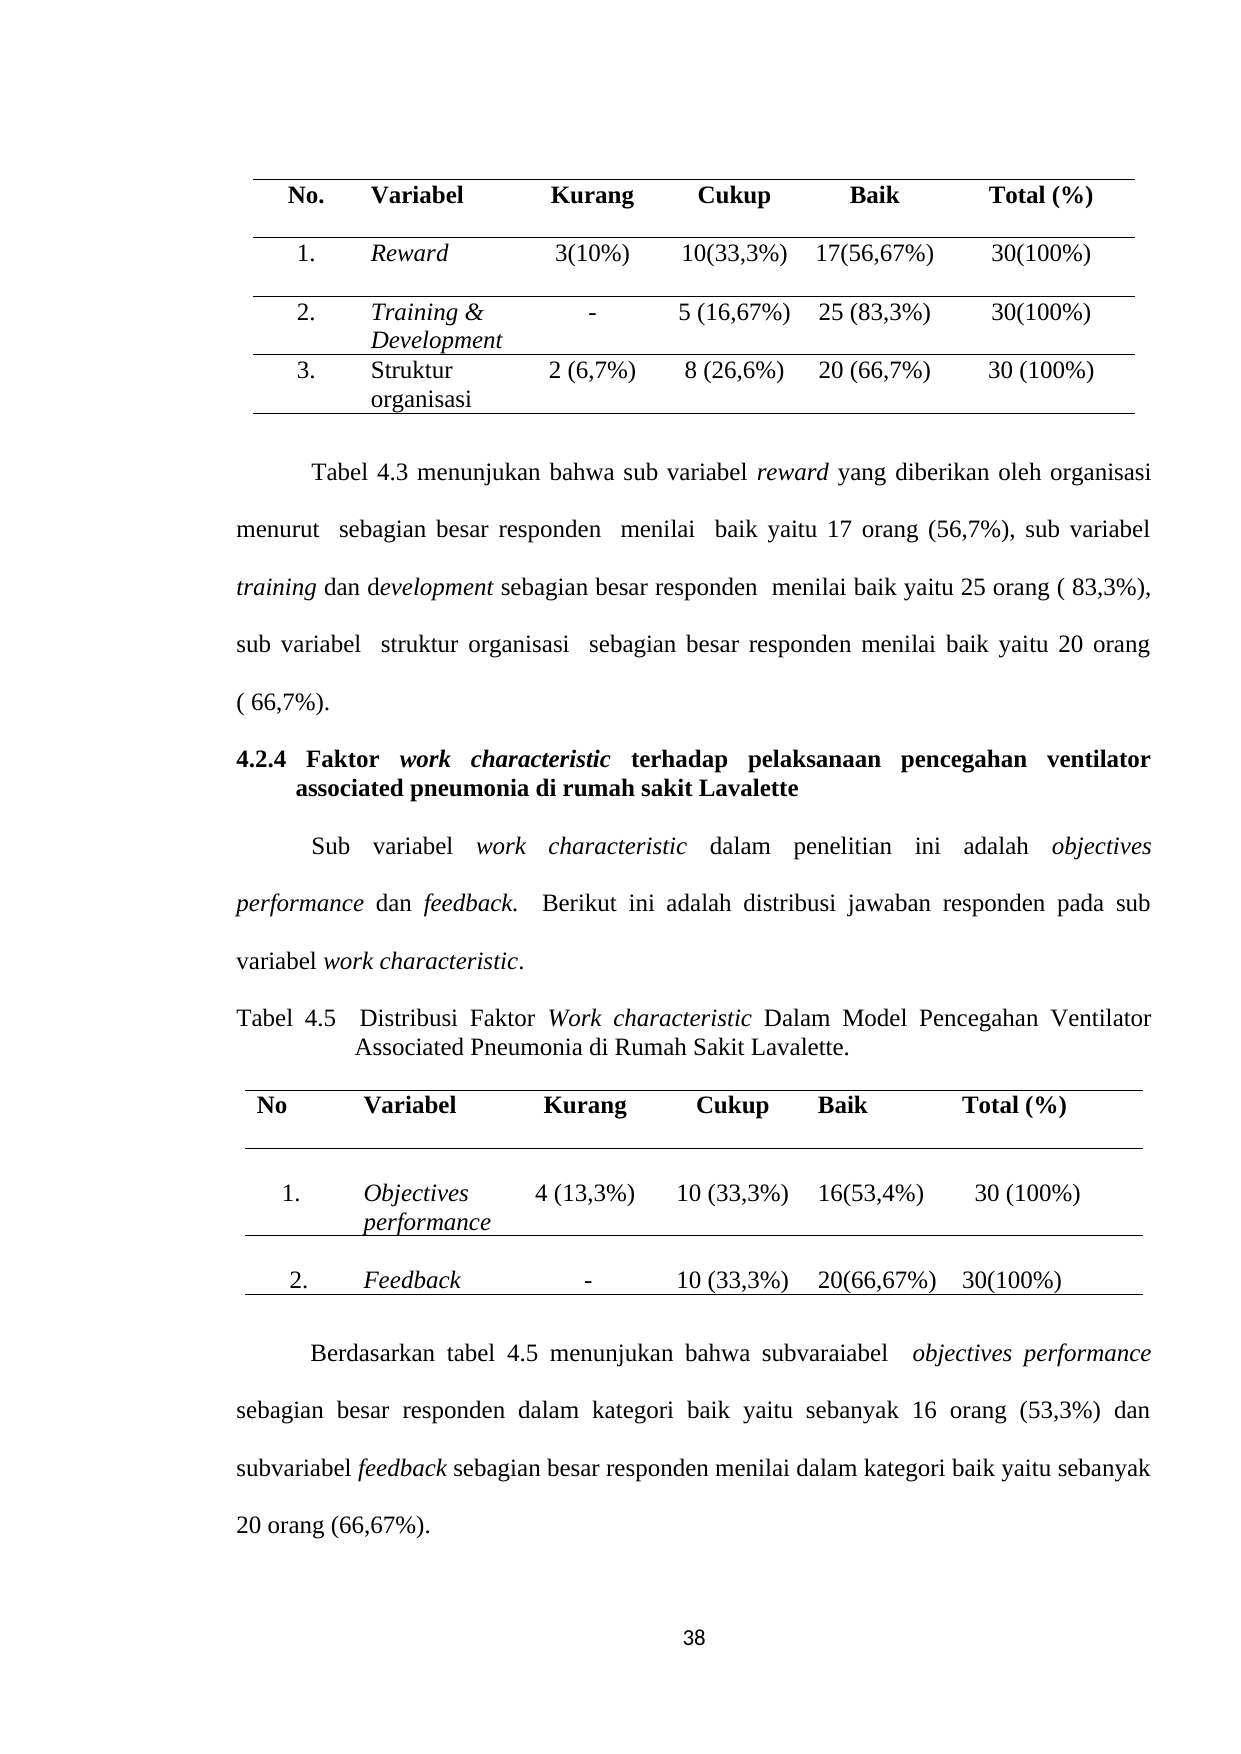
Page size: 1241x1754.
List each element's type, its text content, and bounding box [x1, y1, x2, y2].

table_cell 20(66,67%) [806, 1236, 951, 1294]
table_cell Objectives performance [352, 1149, 511, 1235]
table_header Variabel [352, 1091, 511, 1148]
text Tabel 4.5 Distribusi Faktor Work characteristic Dalam Model Pencegahan Ventilator Associated Pneumonia di Rumah Sakit Lavalette. [236, 1003, 1152, 1061]
table_header Cukup [659, 1091, 806, 1148]
table_cell 3(10%) [518, 238, 666, 296]
table_cell - [511, 1236, 659, 1294]
table_cell 2. [253, 297, 359, 354]
table_cell 4 (13,3%) [511, 1149, 659, 1235]
table_cell 3. [253, 355, 359, 413]
table_cell 30 (100%) [947, 355, 1135, 413]
table_cell 25 (83,3%) [803, 297, 947, 354]
table_cell 30(100%) [951, 1236, 1142, 1294]
table_cell 30(100%) [947, 238, 1135, 296]
table_header Total (%) [947, 180, 1135, 237]
text Berdasarkan tabel 4.5 menunjukan bahwa subvaraiabel objectives performance sebagian besar responden dalam kategori baik yaitu sebanyak 16 orang (53,3%) dan subvariabel feedback sebagian besar responden menilai dalam kategori baik yaitu sebanyak 20 orang (66,67%). [236, 1338, 1152, 1539]
table_cell 2. [245, 1236, 352, 1294]
text Tabel 4.3 menunjukan bahwa sub variabel reward yang diberikan oleh organisasi menurut sebagian besar responden menilai baik yaitu 17 orang (56,7%), sub variabel training dan development sebagian besar responden menilai baik yaitu 25 orang ( 83,3%), sub variabel struktur organisasi sebagian besar responden menilai baik yaitu 20 orang ( 66,7%). [236, 457, 1152, 716]
text 4.2.4 Faktor work characteristic terhadap pelaksanaan pencegahan ventilator associated pneumonia di rumah sakit Lavalette [236, 744, 1152, 802]
table_cell 2 (6,7%) [518, 355, 666, 413]
table_cell 30(100%) [947, 297, 1135, 354]
text Sub variabel work characteristic dalam penelitian ini adalah objectives performance dan feedback. Berikut ini adalah distribusi jawaban responden pada sub variabel work characteristic. [236, 831, 1152, 974]
table_cell Training & Development [359, 297, 518, 354]
table_header Total (%) [951, 1091, 1142, 1148]
table_cell 30 (100%) [951, 1149, 1142, 1235]
table_header Baik [806, 1091, 951, 1148]
table_cell 10(33,3%) [666, 238, 802, 296]
table_header Cukup [666, 180, 802, 237]
table_cell - [518, 297, 666, 354]
table_cell 16(53,4%) [806, 1149, 951, 1235]
table_cell 10 (33,3%) [659, 1236, 806, 1294]
table_header Baik [803, 180, 947, 237]
table_header Kurang [518, 180, 666, 237]
table_cell 17(56,67%) [803, 238, 947, 296]
table_cell 10 (33,3%) [659, 1149, 806, 1235]
table_cell 1. [245, 1149, 352, 1235]
table_header Kurang [511, 1091, 659, 1148]
table_header No [245, 1091, 352, 1148]
table_header Variabel [359, 180, 518, 237]
table_cell 1. [253, 238, 359, 296]
table_cell Reward [359, 238, 518, 296]
table_cell 20 (66,7%) [803, 355, 947, 413]
table_header No. [253, 180, 359, 237]
table_cell Struktur organisasi [359, 355, 518, 413]
table_cell Feedback [352, 1236, 511, 1294]
table_cell 5 (16,67%) [666, 297, 802, 354]
table_cell 8 (26,6%) [666, 355, 802, 413]
